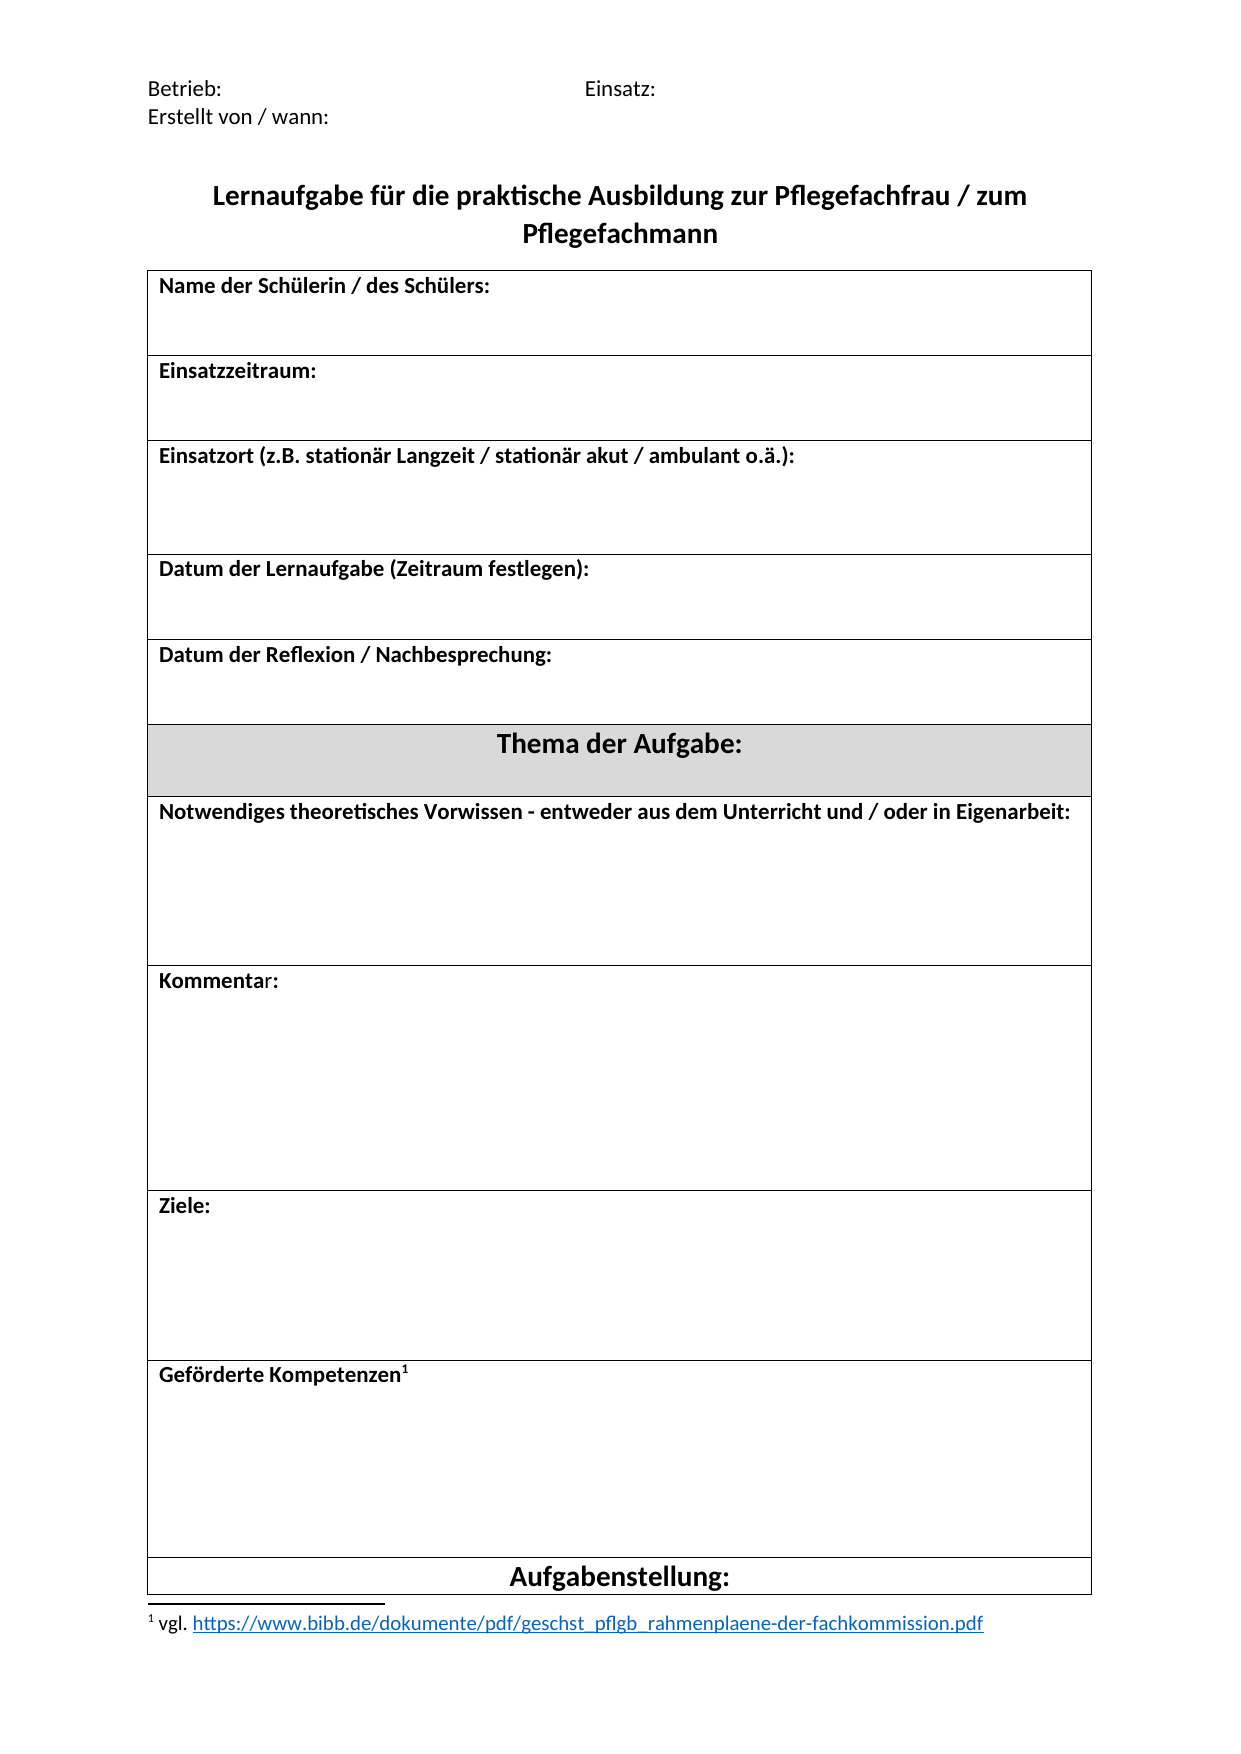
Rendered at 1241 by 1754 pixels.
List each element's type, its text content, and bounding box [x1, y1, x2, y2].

table_header Name der Schülerin / des Schülers: [148, 271, 1091, 355]
table_cell Thema der Aufgabe: [148, 725, 1091, 796]
table_cell Datum der Lernaufgabe (Zeitraum festlegen): [148, 555, 1091, 639]
table_cell Einsatzort (z.B. stationär Langzeit / stationär akut / ambulant o.ä.): [148, 441, 1091, 553]
table_cell Kommentar: [148, 966, 1091, 1190]
table_cell Notwendiges theoretisches Vorwissen - entweder aus dem Unterricht und / oder in Eigenarbeit: [148, 797, 1091, 965]
table_cell Einsatzzeitraum: [148, 356, 1091, 440]
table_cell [148, 1558, 1091, 1593]
table_cell Datum der Reflexion / Nachbesprechung: [148, 640, 1091, 724]
text Lernaufgabe für die praktische Ausbildung zur Pflegefachfrau / zum Pflegefachmann [148, 177, 1093, 251]
table_cell Ziele: [148, 1191, 1091, 1359]
table_cell Geförderte Kompetenzen [148, 1361, 1091, 1557]
